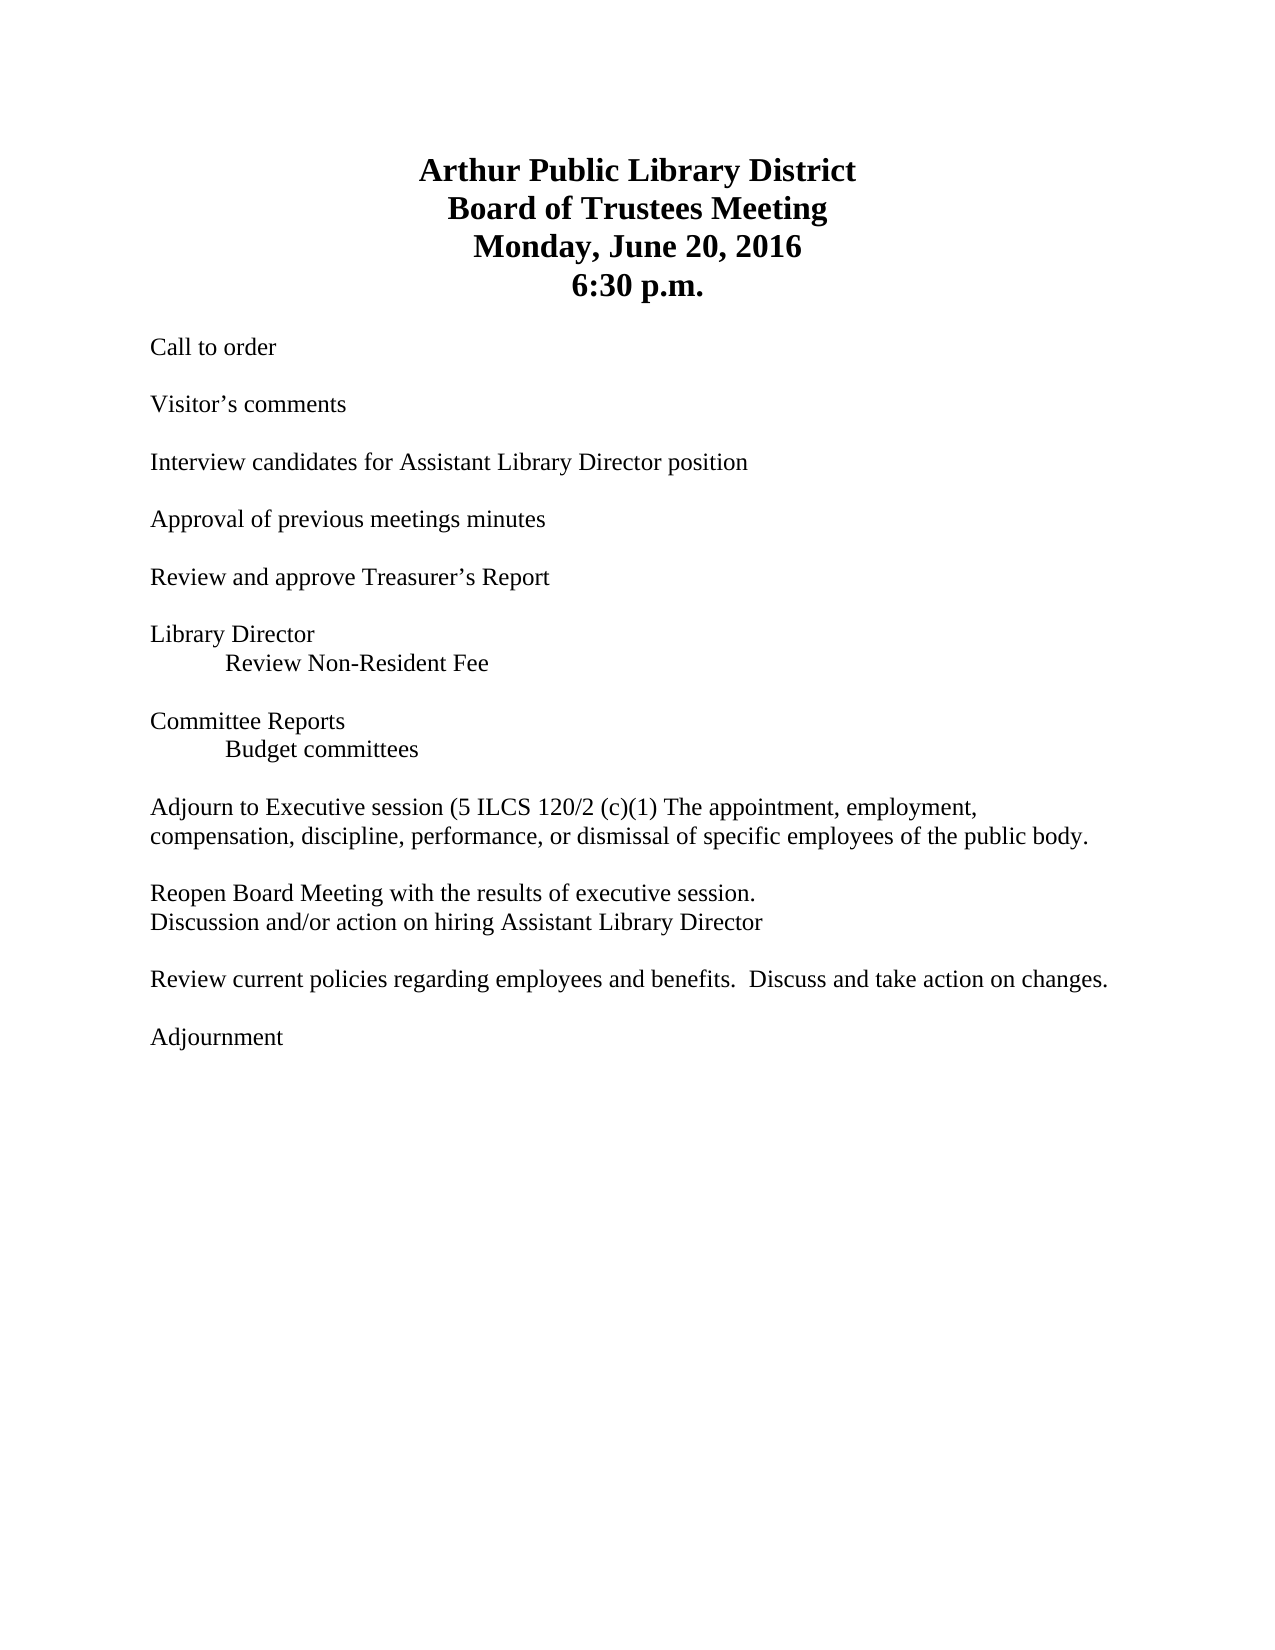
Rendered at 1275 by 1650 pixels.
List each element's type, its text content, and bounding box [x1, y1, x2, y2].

text Committee Reports [150, 706, 1125, 734]
text Budget committees [150, 734, 1125, 763]
text 6:30 p.m. [150, 265, 1125, 303]
text Reopen Board Meeting with the results of executive session. [150, 878, 1125, 907]
text Arthur Public Library District [150, 150, 1125, 188]
text Approval of previous meetings minutes [150, 504, 1125, 533]
text Monday, June 20, 2016 [150, 227, 1125, 265]
text Call to order [150, 332, 1125, 361]
text Discussion and/or action on hiring Assistant Library Director [150, 907, 1125, 936]
text Adjournment [150, 1022, 1125, 1051]
text Library Director [150, 619, 1125, 648]
text Adjourn to Executive session (5 ILCS 120/2 (c)(1) The appointment, employment, compensation, discipline, performance, or dismissal of specific employees of the public body. [150, 792, 1125, 849]
text Board of Trustees Meeting [150, 188, 1125, 227]
text Visitor’s comments [150, 389, 1125, 418]
text Review Non-Resident Fee [150, 648, 1125, 677]
text Review current policies regarding employees and benefits. Discuss and take action on changes. [150, 964, 1125, 993]
text Review and approve Treasurer’s Report [150, 562, 1125, 591]
text Interview candidates for Assistant Library Director position [150, 447, 1125, 476]
